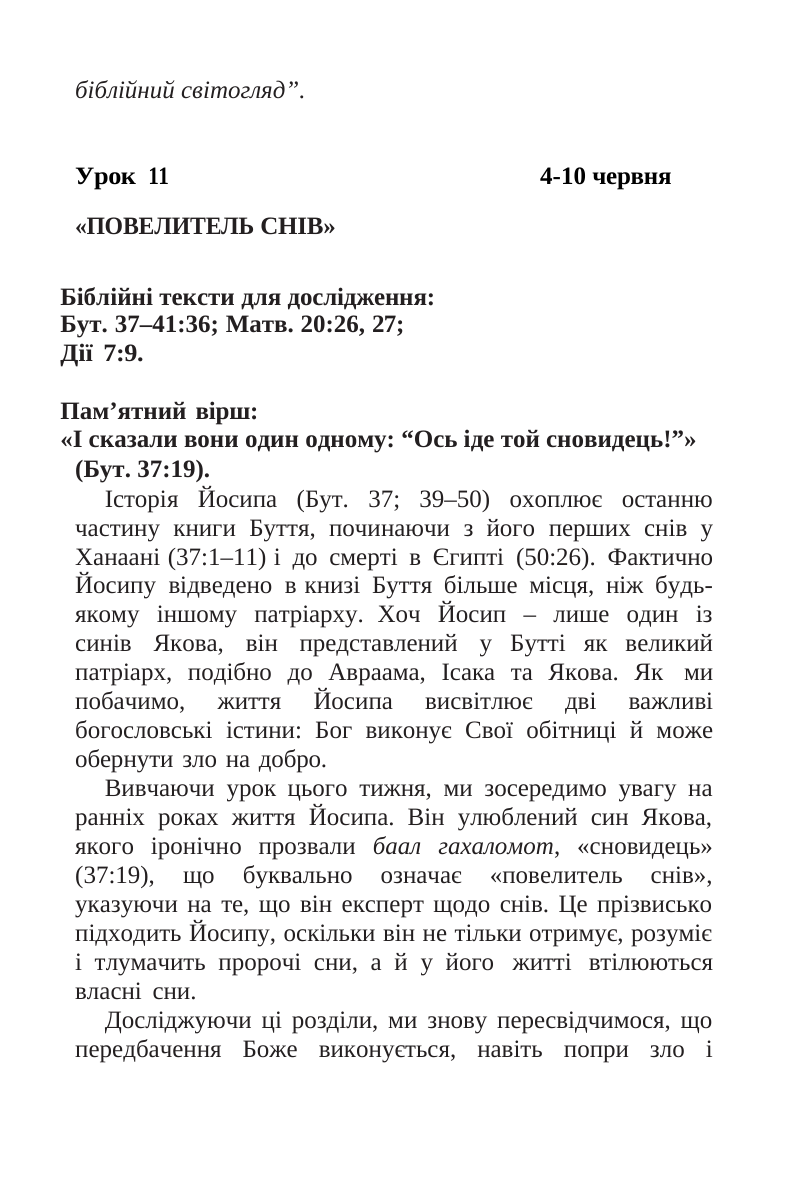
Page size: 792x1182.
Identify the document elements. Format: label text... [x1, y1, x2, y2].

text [75, 75, 713, 104]
text Урок 11 4-10 червня [75, 161, 717, 190]
text Бут. 37–41:36; Матв. 20:26, 27; [60, 309, 717, 338]
text «ПОВЕЛИТЕЛЬ СНІВ» [75, 211, 717, 240]
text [75, 1005, 713, 1063]
text Пам’ятний вірш: [60, 396, 717, 424]
text Історія Йосипа (Бут. 37; 39–50) охоплює останню частину книги Буття, починаючи з його перших снів у Ханаані (37:1–11) і до смерті в Єгипті (50:26). Фактично Йосипу відведено в книзі Буття більше місця, ніж будь-якому іншому патріарху. Хоч Йосип ‒ лише один із синів Якова, він представлений у Бутті як великий патріарх, подібно до Авраама, Ісака та Якова. Як ми побачимо, життя Йосипа висвітлює дві важливі богословські істини: Бог виконує Свої обітниці й може обернути зло на добро. [75, 484, 713, 773]
text Дії 7:9. [60, 338, 717, 367]
text «І сказали вони один одному: “Ось іде той сновидець!”» (Бут. 37:19). [60, 424, 717, 483]
text Біблійні тексти для дослідження: [60, 286, 717, 309]
text Вивчаючи урок цього тижня, ми зосередимо увагу на ранніх роках життя Йосипа. Він улюблений син Якова, якого іронічно прозвали баал гахаломот, «сновидець» (37:19), що буквально означає «повелитель снів», указуючи на те, що він експерт щодо снів. Це прізвисько підходить Йосипу, оскільки він не тільки отримує, розуміє і тлумачить пророчі сни, а й у його житті втілюються власні сни. [75, 773, 713, 1005]
